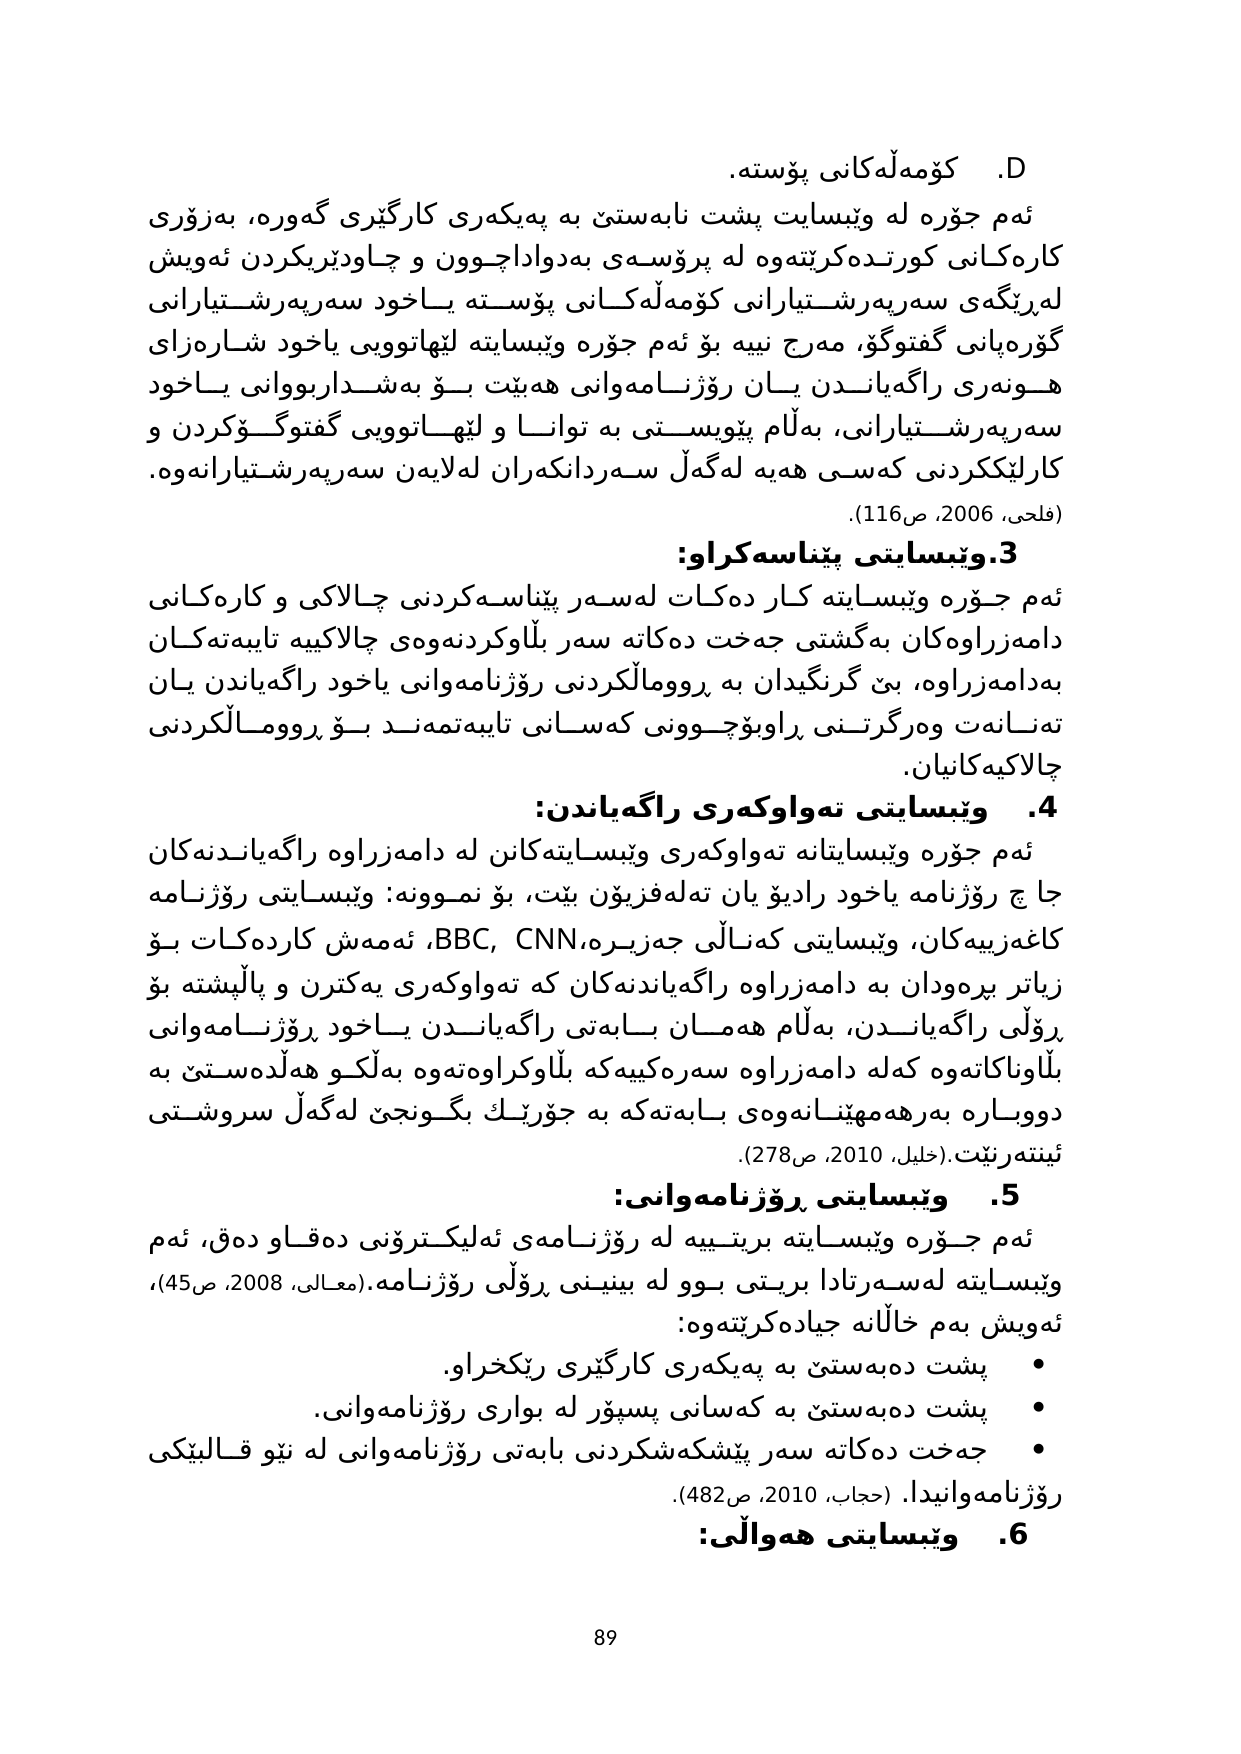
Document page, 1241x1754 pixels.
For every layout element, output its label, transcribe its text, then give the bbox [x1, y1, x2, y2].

list جه‌خت ده‌كاته‌ سه‌ر پێشكه‌شكردنی بابه‌تی رۆژنامه‌وانی له‌ نێو قالبێكی رۆژنامه‌وانیدا. (حجاب، 2010، ص482). [148, 1432, 1063, 1509]
text ئه‌م جۆره‌ له‌ وێبسایت پشت نابه‌ستێ به‌ په‌یكه‌ری كارگێری گه‌وره‌، به‌زۆری كاره‌كانی كورتده‌كرێته‌وه له‌ پرۆسه‌ی به‌دواداچوون و چاودێریكردن ئه‌ویش له‌ڕێگه‌ی سه‌رپه‌رشتیارانی كۆمه‌ڵه‌كانی پۆسته یاخود سه‌رپه‌رشتیارانی گۆره‌پانی گفتوگۆ، مه‌رج نییه‌ بۆ ئه‌م جۆره‌ وێبسایته‌ لێهاتوویی یاخود شاره‌زای هونه‌ری راگه‌یاندن یان رۆژنامه‌وانی هه‌بێت بۆ به‌شداربووانی یاخود سه‌رپه‌رشتیارانی، به‌ڵام پێویستی به‌ توانا و لێهاتوویی گفتوگۆكردن و كارلێككردنی كه‌سی هه‌یه‌ له‌گه‌ڵ سه‌ردانكه‌ران له‌لایه‌ن سه‌رپه‌رشتیارانه‌وه‌. (فلحی، 2006، ص116).‌ ‌ [148, 197, 1063, 528]
list وێبسایتی هه‌واڵی: [148, 1517, 997, 1551]
list كۆمه‌ڵه‌كانی پۆسته‌. [148, 148, 996, 187]
text ئه‌م جۆره‌ وێبسایتانه‌ ته‌واوكه‌ری وێبسایته‌كانن له‌ دامه‌زراوه‌ راگه‌یاندنه‌كان جا چ رۆژنامه‌ یاخود رادیۆ یان ته‌له‌فزیۆن بێت، بۆ نموونه‌: وێبسایتی رۆژنامه‌ كاغه‌زییه‌كان، وێبسایتی كه‌ناڵی جه‌زیره‌،BBC, CNN، ئه‌مه‌ش كارده‌كات بۆ زیاتر بڕه‌ودان به‌ دامه‌زراوه‌ راگه‌یاندنه‌كان كه‌ ته‌واوكه‌ری یه‌كترن و پاڵپشته‌ بۆ ڕۆڵی راگه‌یاندن، به‌ڵام هه‌مان بابه‌تی راگه‌یاندن یاخود ڕۆژنامه‌وانی بڵاوناكاته‌وه‌ كه‌له‌ دامه‌زراوه‌ سه‌ره‌كییه‌كه‌ بڵاوكراوه‌ته‌وه‌ به‌ڵكو هه‌ڵده‌ستێ به‌ دووباره‌ به‌رهه‌مهێنانه‌وه‌ی بابه‌ته‌كه‌ به‌ جۆرێك بگونجێ له‌گه‌ڵ سروشتی ئینته‌رنێت.(خلیل، 2010، ص278). [148, 833, 1063, 1170]
list وێبسایتی ته‌واوكه‌ری راگه‌یاندن: [148, 791, 1027, 825]
text ئه‌م جۆره‌ وێبسایته‌ كار ده‌كات له‌سه‌ر پێناسه‌كردنی چالاكی و كاره‌كانی دامه‌زراوه‌كان به‌گشتی جه‌خت ده‌كاته‌ سه‌ر بڵاوكردنه‌وه‌ی چالاكییه‌ تایبه‌ته‌كان به‌دامه‌زراوه‌، بێ گرنگیدان به‌ ڕووماڵكردنی رۆژنامه‌وانی یاخود راگه‌یاندن یان ته‌نانه‌ت وه‌رگرتنی ڕاوبۆچوونی كه‌سانی تایبه‌تمه‌ند بۆ ڕووماڵكردنی چالاكیه‌كانیان. [148, 579, 1063, 782]
text 3.وێبسایتی پێناسه‌كراو: [148, 536, 1019, 570]
text ئه‌م جۆره‌ وێبسایته‌ بریتییه‌ له‌ رۆژنامه‌ی ئه‌لیكترۆنی ده‌قاو ده‌ق، ئه‌م وێبسایته‌ له‌سه‌رتادا بریتی بوو‌ له‌ بینینی ڕۆڵی رۆژنامه‌.(معالی، 2008، ص45)، ئه‌ویش به‌م خاڵانه‌ جیاده‌كرێته‌وه‌: [148, 1221, 1063, 1339]
list پشت ده‌به‌ستێ به‌ كه‌سانی پسپۆر له‌ بواری رۆژنامه‌وانی. [148, 1390, 1063, 1424]
list وێبسایتی ڕۆژنامه‌وانی: [148, 1178, 989, 1212]
list پشت ده‌به‌ستێ به‌ په‌یكه‌ری كارگێری رێكخراو. [148, 1348, 1063, 1382]
